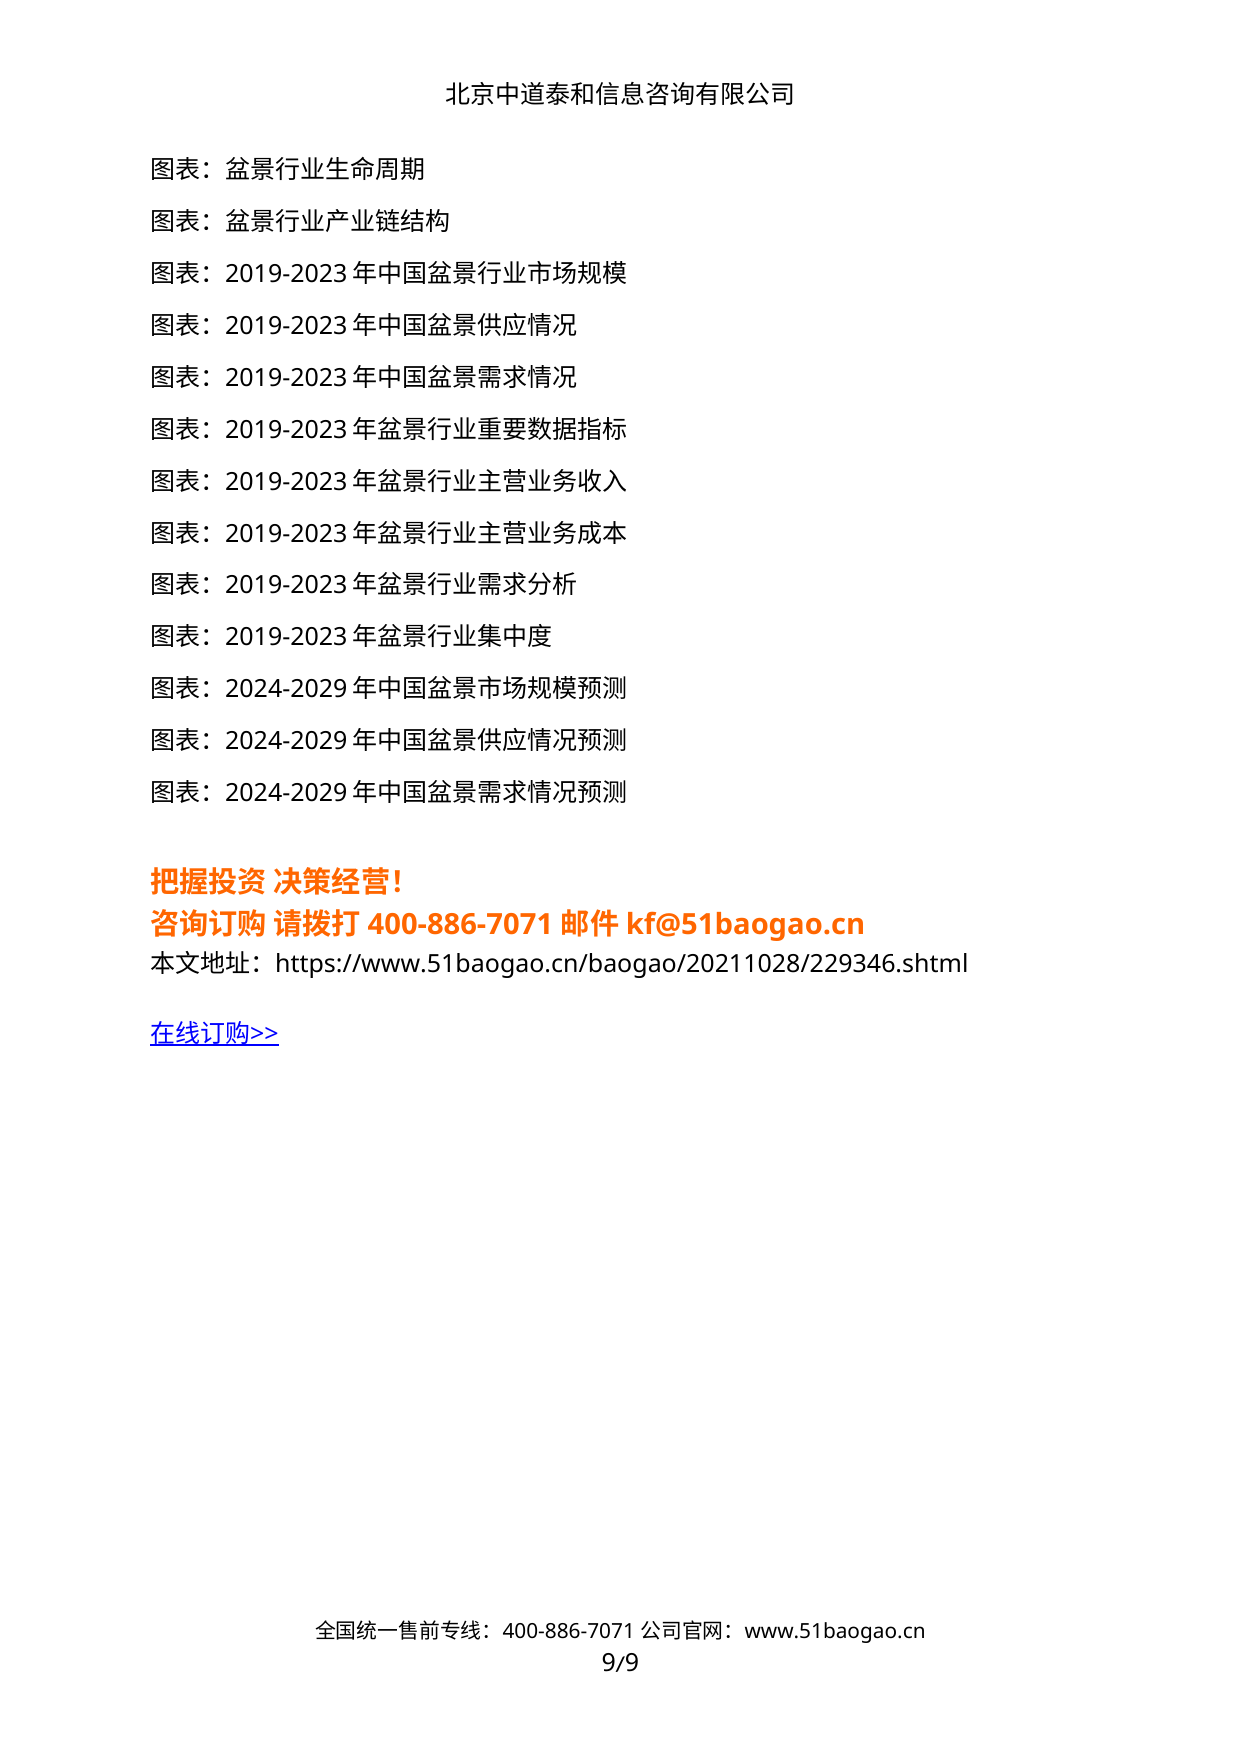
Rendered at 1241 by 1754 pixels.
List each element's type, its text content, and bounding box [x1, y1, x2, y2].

text 图表：2019-2023年盆景行业集中度 [150, 617, 1090, 653]
text 图表：2019-2023年中国盆景需求情况 [150, 357, 1090, 394]
text 图表：2019-2023年中国盆景行业市场规模 [150, 254, 1090, 290]
text 图表：盆景行业生命周期 [150, 150, 1090, 186]
text 图表：2019-2023年盆景行业重要数据指标 [150, 409, 1090, 446]
text 在线订购>> [150, 979, 1090, 1050]
text 图表：2019-2023年盆景行业需求分析 [150, 565, 1090, 601]
text 图表：2024-2029年中国盆景市场规模预测 [150, 669, 1090, 705]
text 把握投资 决策经营！咨询订购 请拨打 400-886-7071 邮件 kf@51baogao.cn本文地址：https://www.51baogao.cn/baogao/20211028/229346.shtml [150, 824, 1090, 979]
text 图表：2019-2023年盆景行业主营业务成本 [150, 513, 1090, 549]
text 图表：2024-2029年中国盆景需求情况预测 [150, 772, 1090, 809]
text 图表：2019-2023年中国盆景供应情况 [150, 306, 1090, 342]
text 图表：2019-2023年盆景行业主营业务收入 [150, 461, 1090, 497]
text 图表：2024-2029年中国盆景供应情况预测 [150, 721, 1090, 757]
text 图表：盆景行业产业链结构 [150, 202, 1090, 238]
